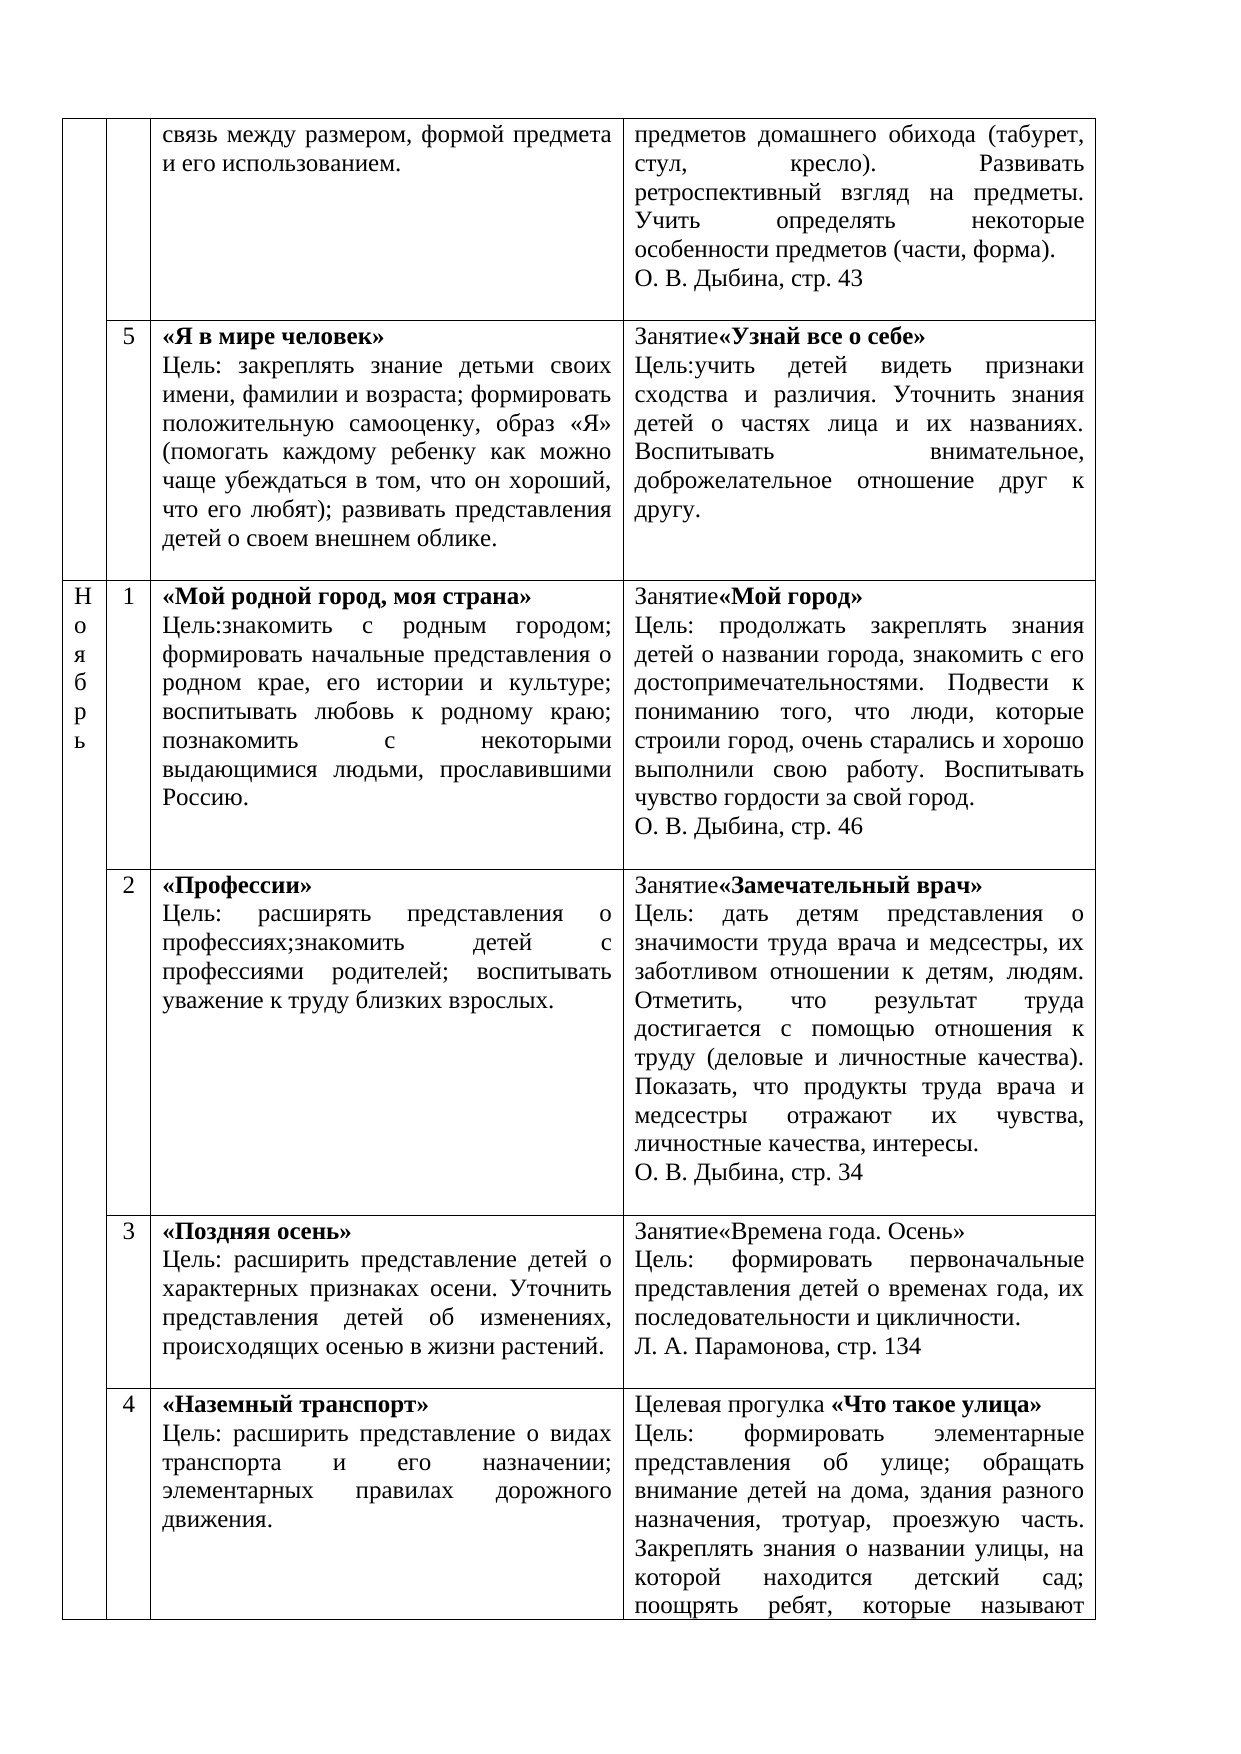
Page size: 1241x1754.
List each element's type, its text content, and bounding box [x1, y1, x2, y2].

table_cell «Мой родной город, моя страна» Цель:знакомить с родным городом; формировать начальные представления о родном крае, его истории и культуре; воспитывать любовь к родному краю; познакомить с некоторыми выдающимися людьми, прославившими Россию. [151, 581, 623, 869]
table_cell 4 [107, 119, 150, 320]
table_cell 5 [107, 321, 150, 580]
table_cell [624, 1389, 1095, 1619]
table_cell Ноябрь [63, 581, 106, 1619]
table_cell Занятие«Узнай все о себе» Цель:учить детей видеть признаки сходства и различия. Уточнить знания детей о частях лица и их названиях. Воспитывать внимательное, доброжелательное отношение друг к другу. [624, 321, 1095, 580]
table_cell 4 [107, 1389, 150, 1619]
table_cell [624, 119, 1095, 320]
table_cell 1 [107, 581, 150, 869]
table_cell Занятие«Мой город» Цель: продолжать закреплять знания детей о названии города, знакомить с его достопримечательностями. Подвести к пониманию того, что люди, которые строили город, очень старались и хорошо выполнили свою работу. Воспитывать чувство гордости за свой город. О. В. Дыбина, стр. 46 [624, 581, 1095, 869]
table_cell «Профессии» Цель: расширять представления о профессиях;знакомить детей с профессиями родителей; воспитывать уважение к труду близких взрослых. [151, 870, 623, 1215]
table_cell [151, 1389, 623, 1619]
table_cell «Поздняя осень» Цель: расширить представление детей о характерных признаках осени. Уточнить представления детей об изменениях, происходящих осенью в жизни растений. [151, 1216, 623, 1388]
table_cell «Я в мире человек» Цель: закреплять знание детьми своих имени, фамилии и возраста; формировать положительную самооценку, образ «Я» (помогать каждому ребенку как можно чаще убеждаться в том, что он хороший, что его любят); развивать представления детей о своем внешнем облике. [151, 321, 623, 580]
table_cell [151, 119, 623, 320]
table_cell Занятие«Времена года. Осень» Цель: формировать первоначальные представления детей о временах года, их последовательности и цикличности. Л. А. Парамонова, стр. 134 [624, 1216, 1095, 1388]
table_cell 2 [107, 870, 150, 1215]
table_cell Занятие«Замечательный врач» Цель: дать детям представления о значимости труда врача и медсестры, их заботливом отношении к детям, людям. Отметить, что результат труда достигается с помощью отношения к труду (деловые и личностные качества). Показать, что продукты труда врача и медсестры отражают их чувства, личностные качества, интересы. О. В. Дыбина, стр. 34 [624, 870, 1095, 1215]
table_cell 3 [107, 1216, 150, 1388]
